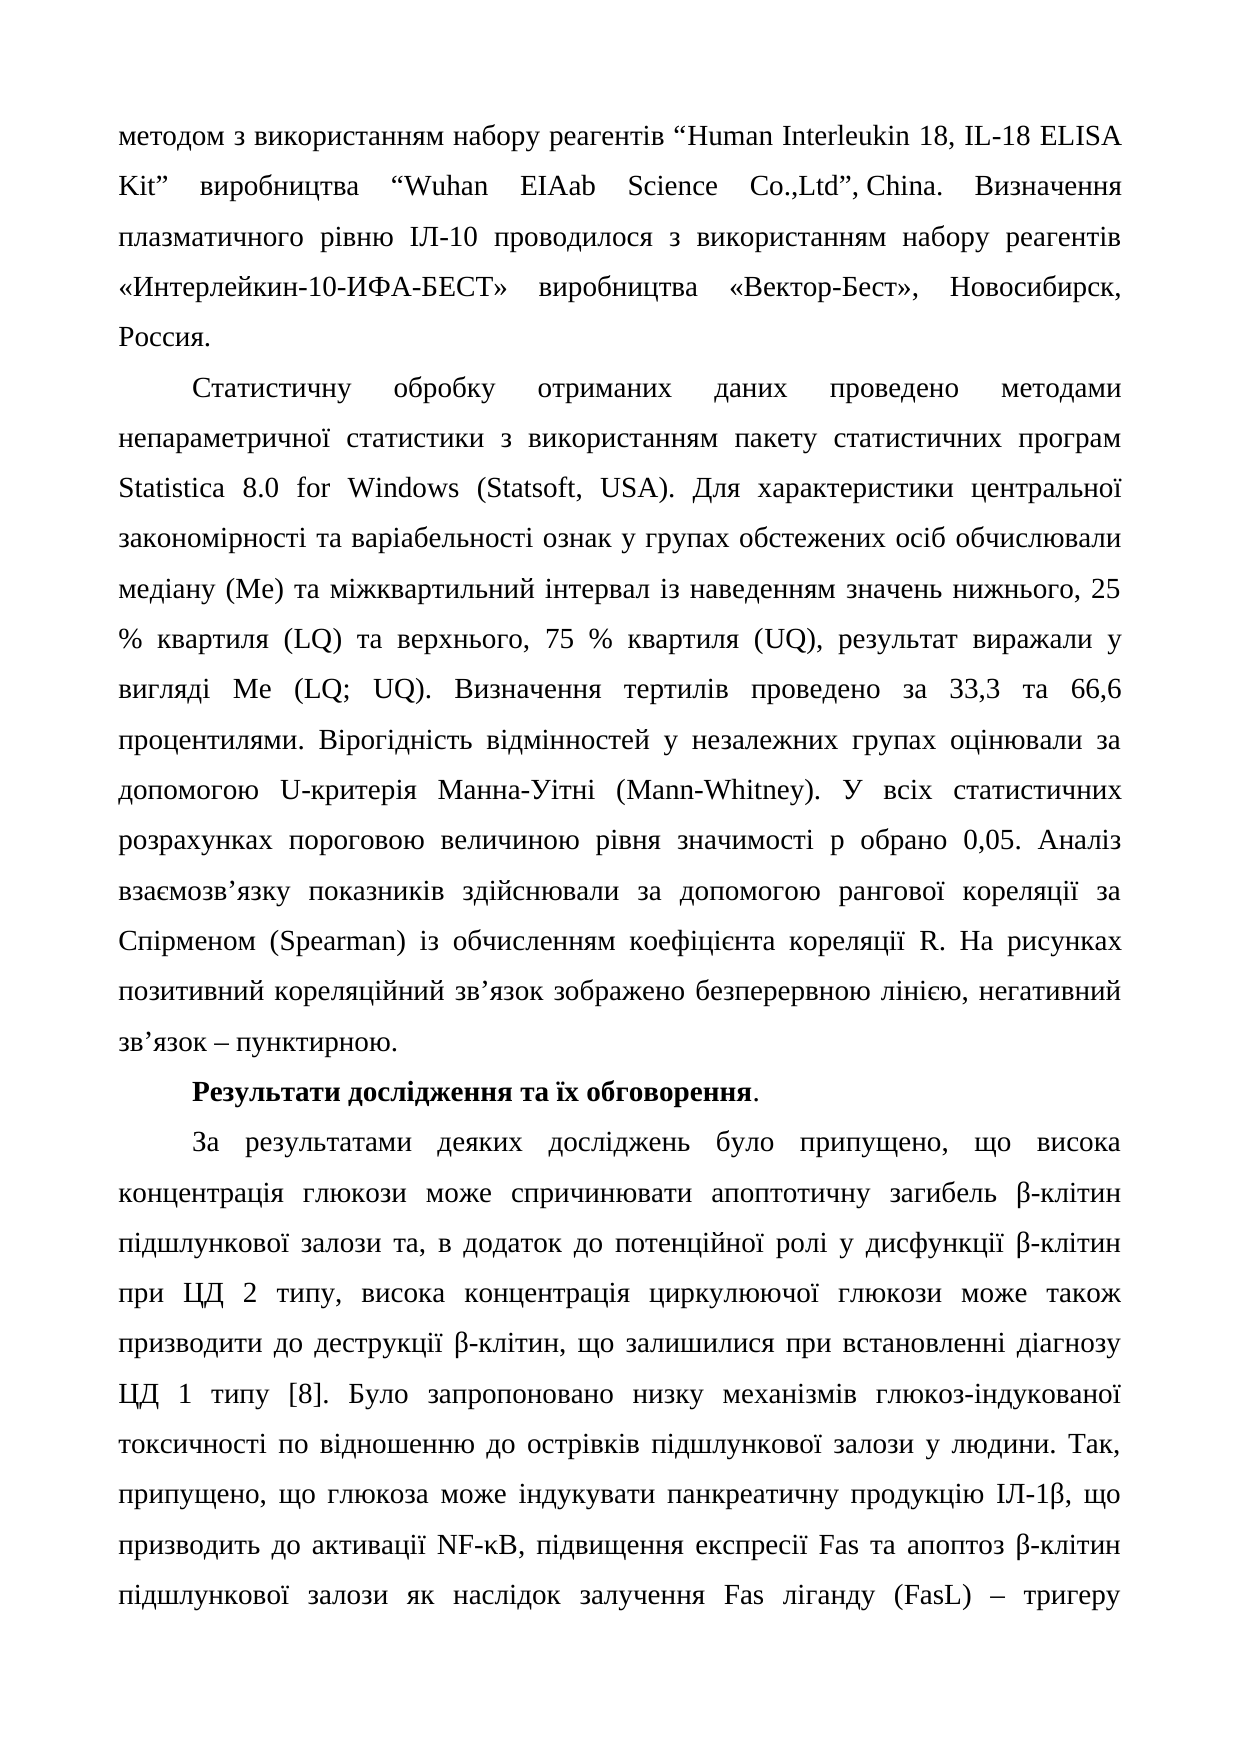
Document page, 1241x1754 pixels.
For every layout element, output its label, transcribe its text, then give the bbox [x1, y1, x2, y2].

text Статистичну обробку отриманих даних проведено методами непараметричної статистики з використанням пакету статистичних програм Statistica 8.0 for Windows (Statsoft, USA). Для характеристики центральної закономірності та варіабельності ознак у групах обстежених осіб обчислювали медіану (Mе) та міжквартильний інтервал із наведенням значень нижнього, 25 % квартиля (LQ) та верхнього, 75 % квартиля (UQ), результат виражали у вигляді Me (LQ; UQ). Визначення тертилів проведено за 33,3 та 66,6 процентилями. Вірогідність відмінностей у незалежних групах оцінювали за допомогою U-критерія Манна-Уітні (Mann-Whitney). У всіх статистичних розрахунках пороговою величиною рівня значимості р обрано 0,05. Аналіз взаємозв’язку показників здійснювали за допомогою рангової кореляції за Спірменом (Spearman) із обчисленням коефіцієнта кореляції R. На рисунках позитивний кореляційний зв’язок зображено безперервною лінією, негативний зв’язок – пунктирною. [118, 370, 1122, 1057]
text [118, 1124, 1122, 1611]
text Результати дослідження та їх обговорення. [118, 1074, 1122, 1108]
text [118, 118, 1122, 353]
